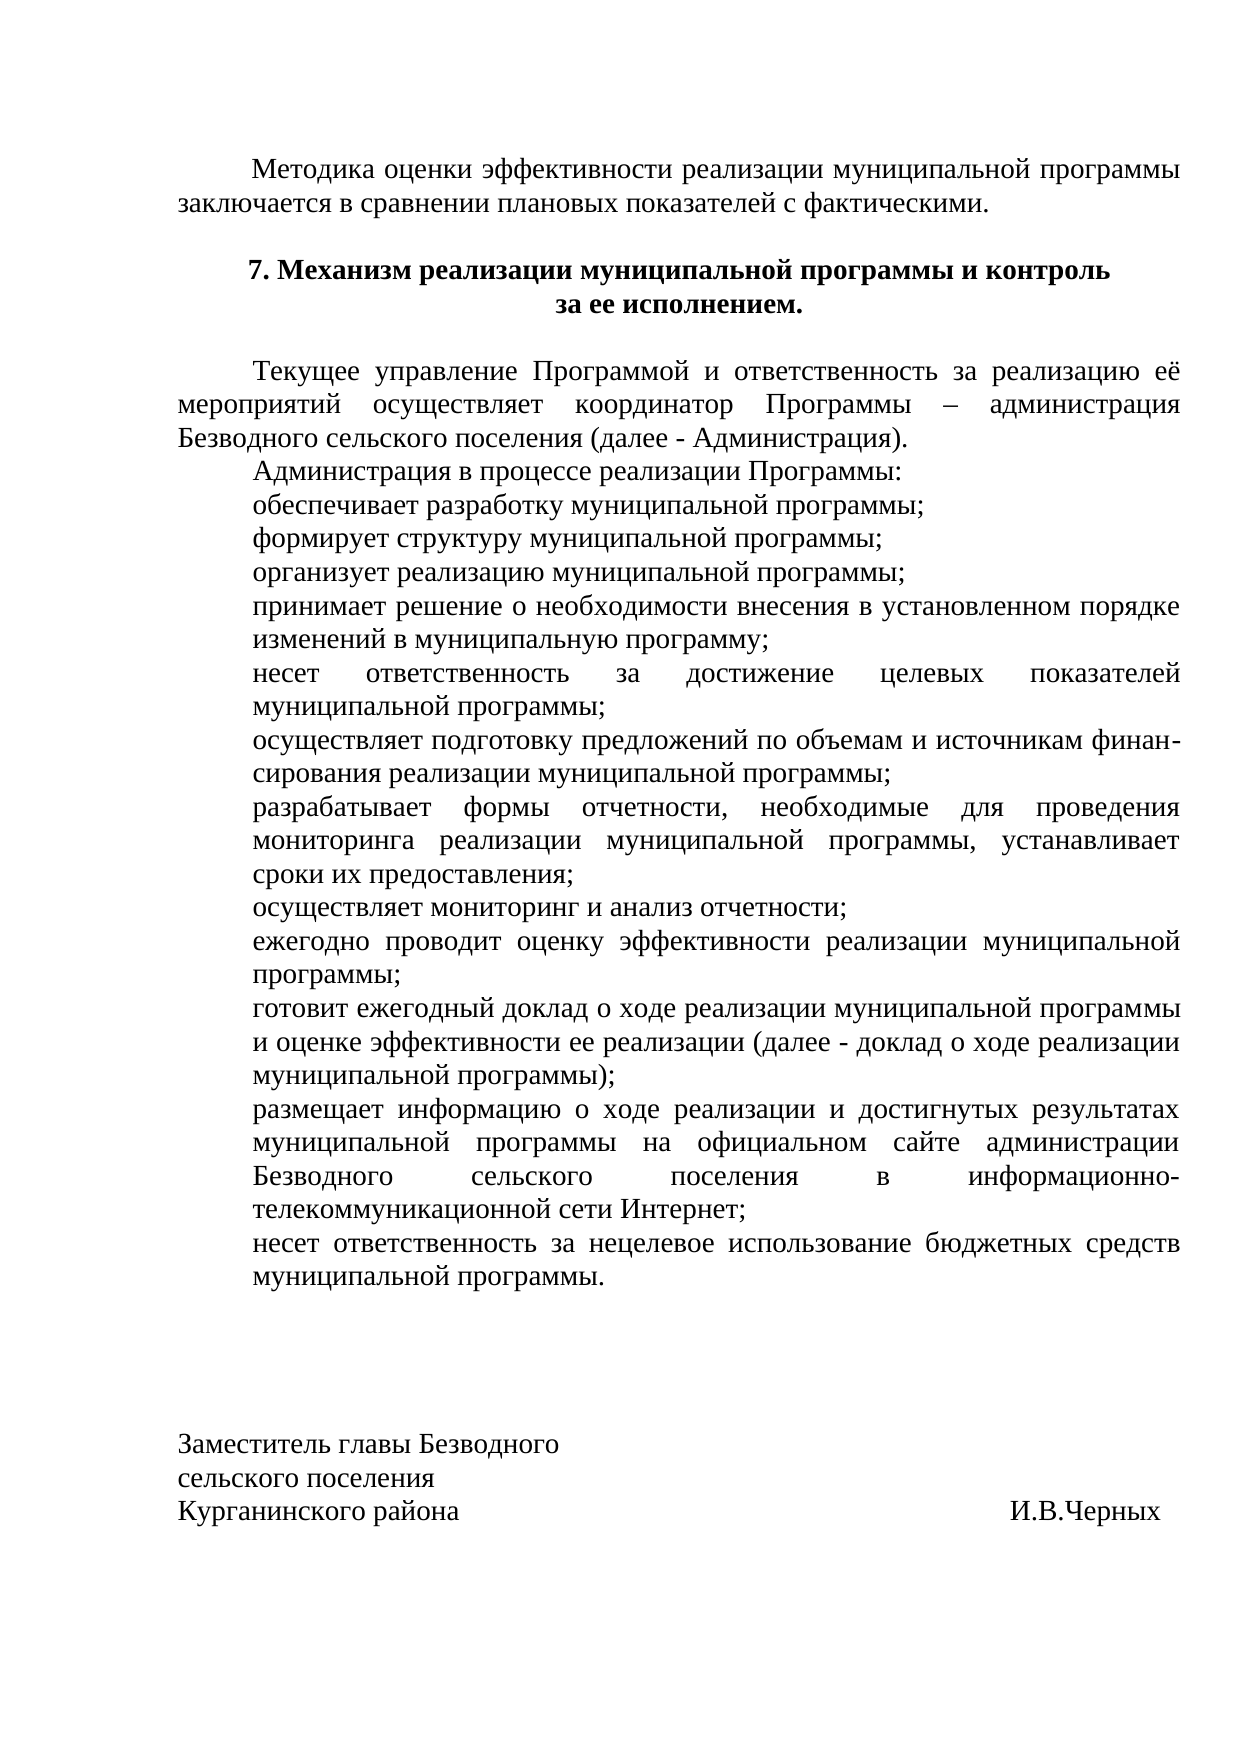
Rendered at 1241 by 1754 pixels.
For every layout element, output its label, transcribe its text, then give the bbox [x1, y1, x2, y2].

text сельского поселения [177, 1460, 1181, 1493]
text Курганинского района И.В.Черных [177, 1493, 1181, 1527]
text несет ответственность за достижение целевых показателей муниципальной программы; [252, 655, 1181, 722]
text Администрация в процессе реализации Программы: [177, 453, 1181, 487]
text ежегодно проводит оценку эффективности реализации муниципальной программы; [252, 923, 1181, 990]
text размещает информацию о ходе реализации и достигнутых результатах муниципальной программы на официальном сайте администрации Безводного сельского поселения в информационно-телекоммуникационной сети Интернет; [252, 1091, 1180, 1225]
text осуществляет мониторинг и анализ отчетности; [252, 889, 1181, 923]
text Заместитель главы Безводного [177, 1426, 1181, 1460]
text несет ответственность за нецелевое использование бюджетных средств муниципальной программы. [252, 1225, 1181, 1292]
text обеспечивает разработку муниципальной программы; [252, 487, 1181, 521]
text Методика оценки эффективности реализации муниципальной программы заключается в сравнении плановых показателей с фактическими. [177, 152, 1181, 219]
text разрабатывает формы отчетности, необходимые для проведения мониторинга реализации муниципальной программы, устанавливает сроки их предоставления; [252, 789, 1180, 889]
text Текущее управление Программой и ответственность за реализацию её мероприятий осуществляет координатор Программы – администрация Безводного сельского поселения (далее - Администрация). [177, 353, 1181, 453]
text принимает решение о необходимости внесения в установленном порядке изменений в муниципальную программу; [252, 588, 1181, 655]
text осуществляет подготовку предложений по объемам и источникам финансирования реализации муниципальной программы; [252, 722, 1181, 789]
text формирует структуру муниципальной программы; [252, 521, 1181, 554]
text за ее исполнением. [177, 286, 1181, 319]
text готовит ежегодный доклад о ходе реализации муниципальной программы и оценке эффективности ее реализации (далее - доклад о ходе реализации муниципальной программы); [252, 990, 1181, 1091]
text 7. Механизм реализации муниципальной программы и контроль [177, 252, 1181, 286]
text организует реализацию муниципальной программы; [252, 554, 1181, 588]
